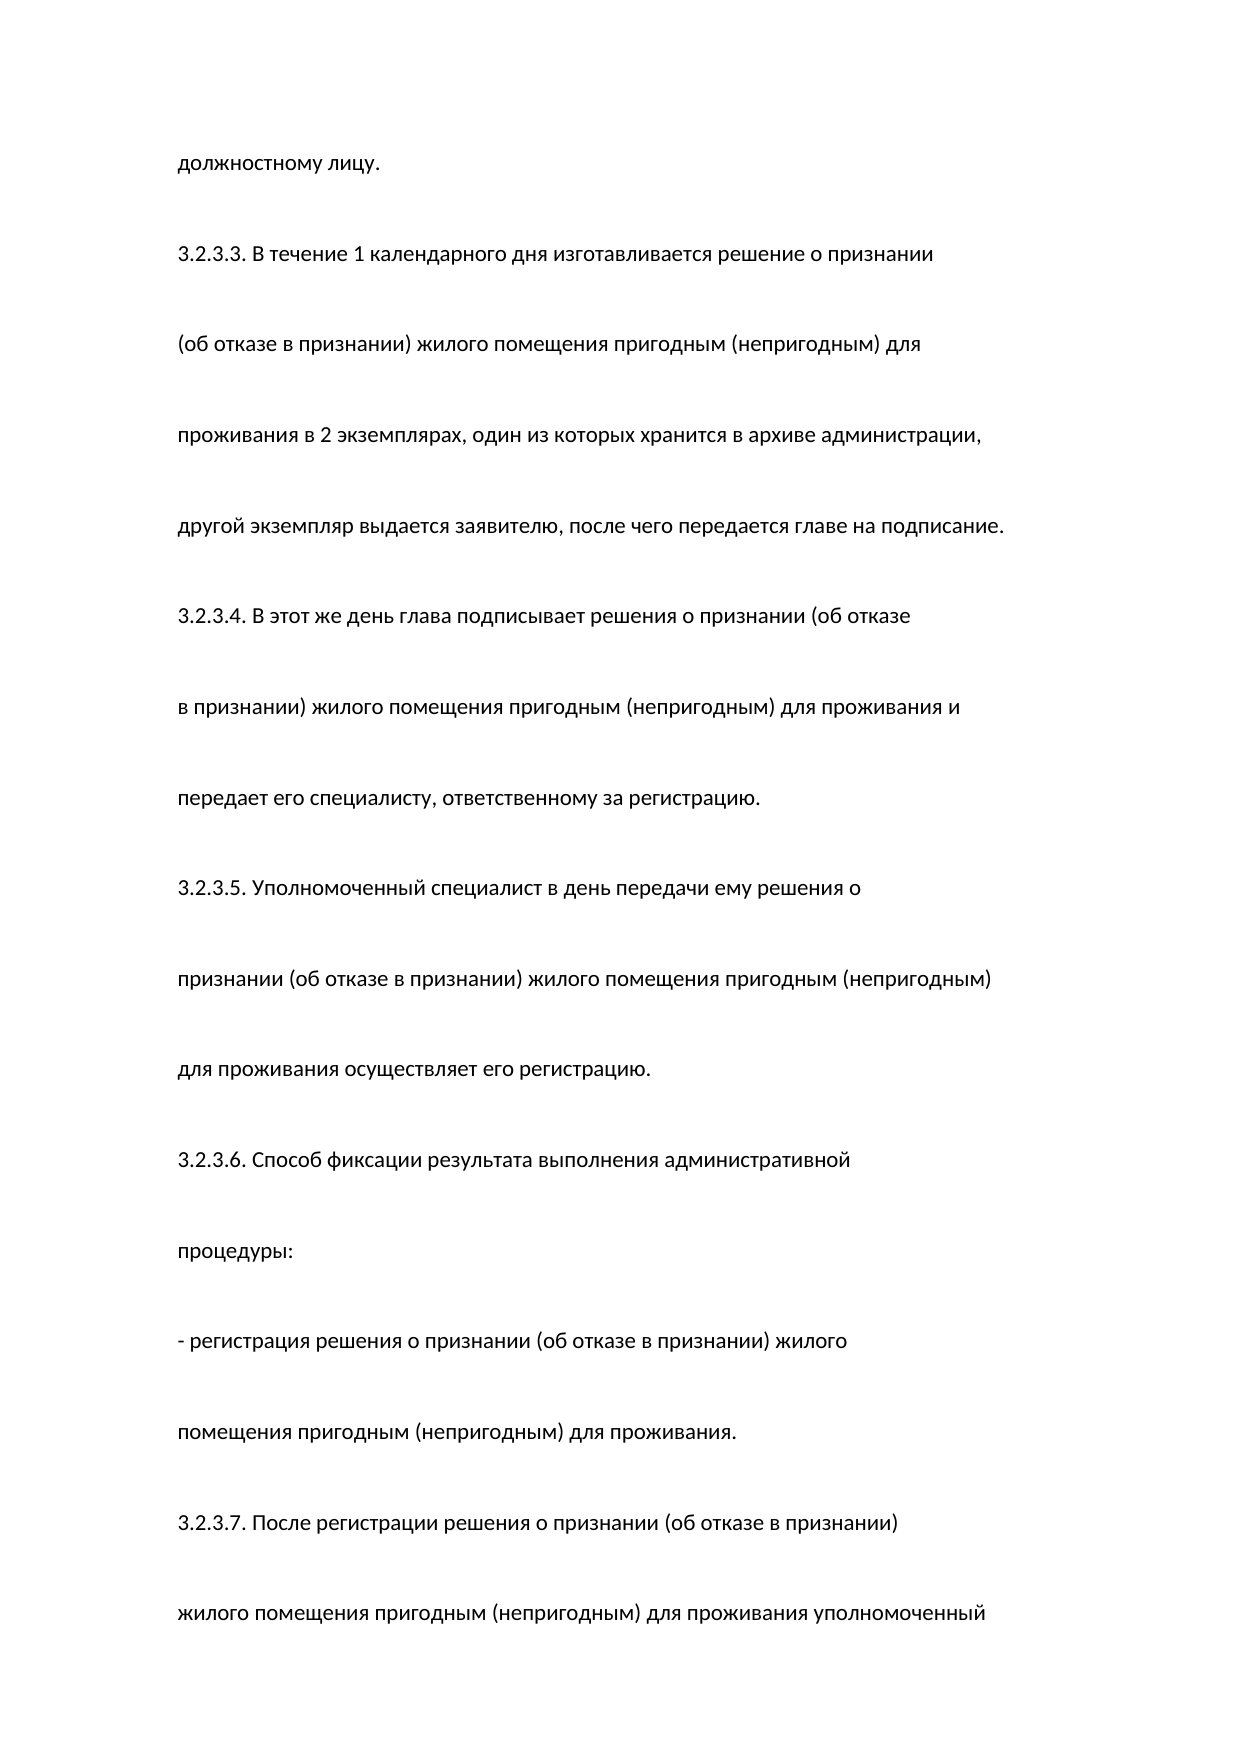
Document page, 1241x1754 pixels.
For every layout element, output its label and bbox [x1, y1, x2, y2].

text [177, 118, 1152, 1626]
